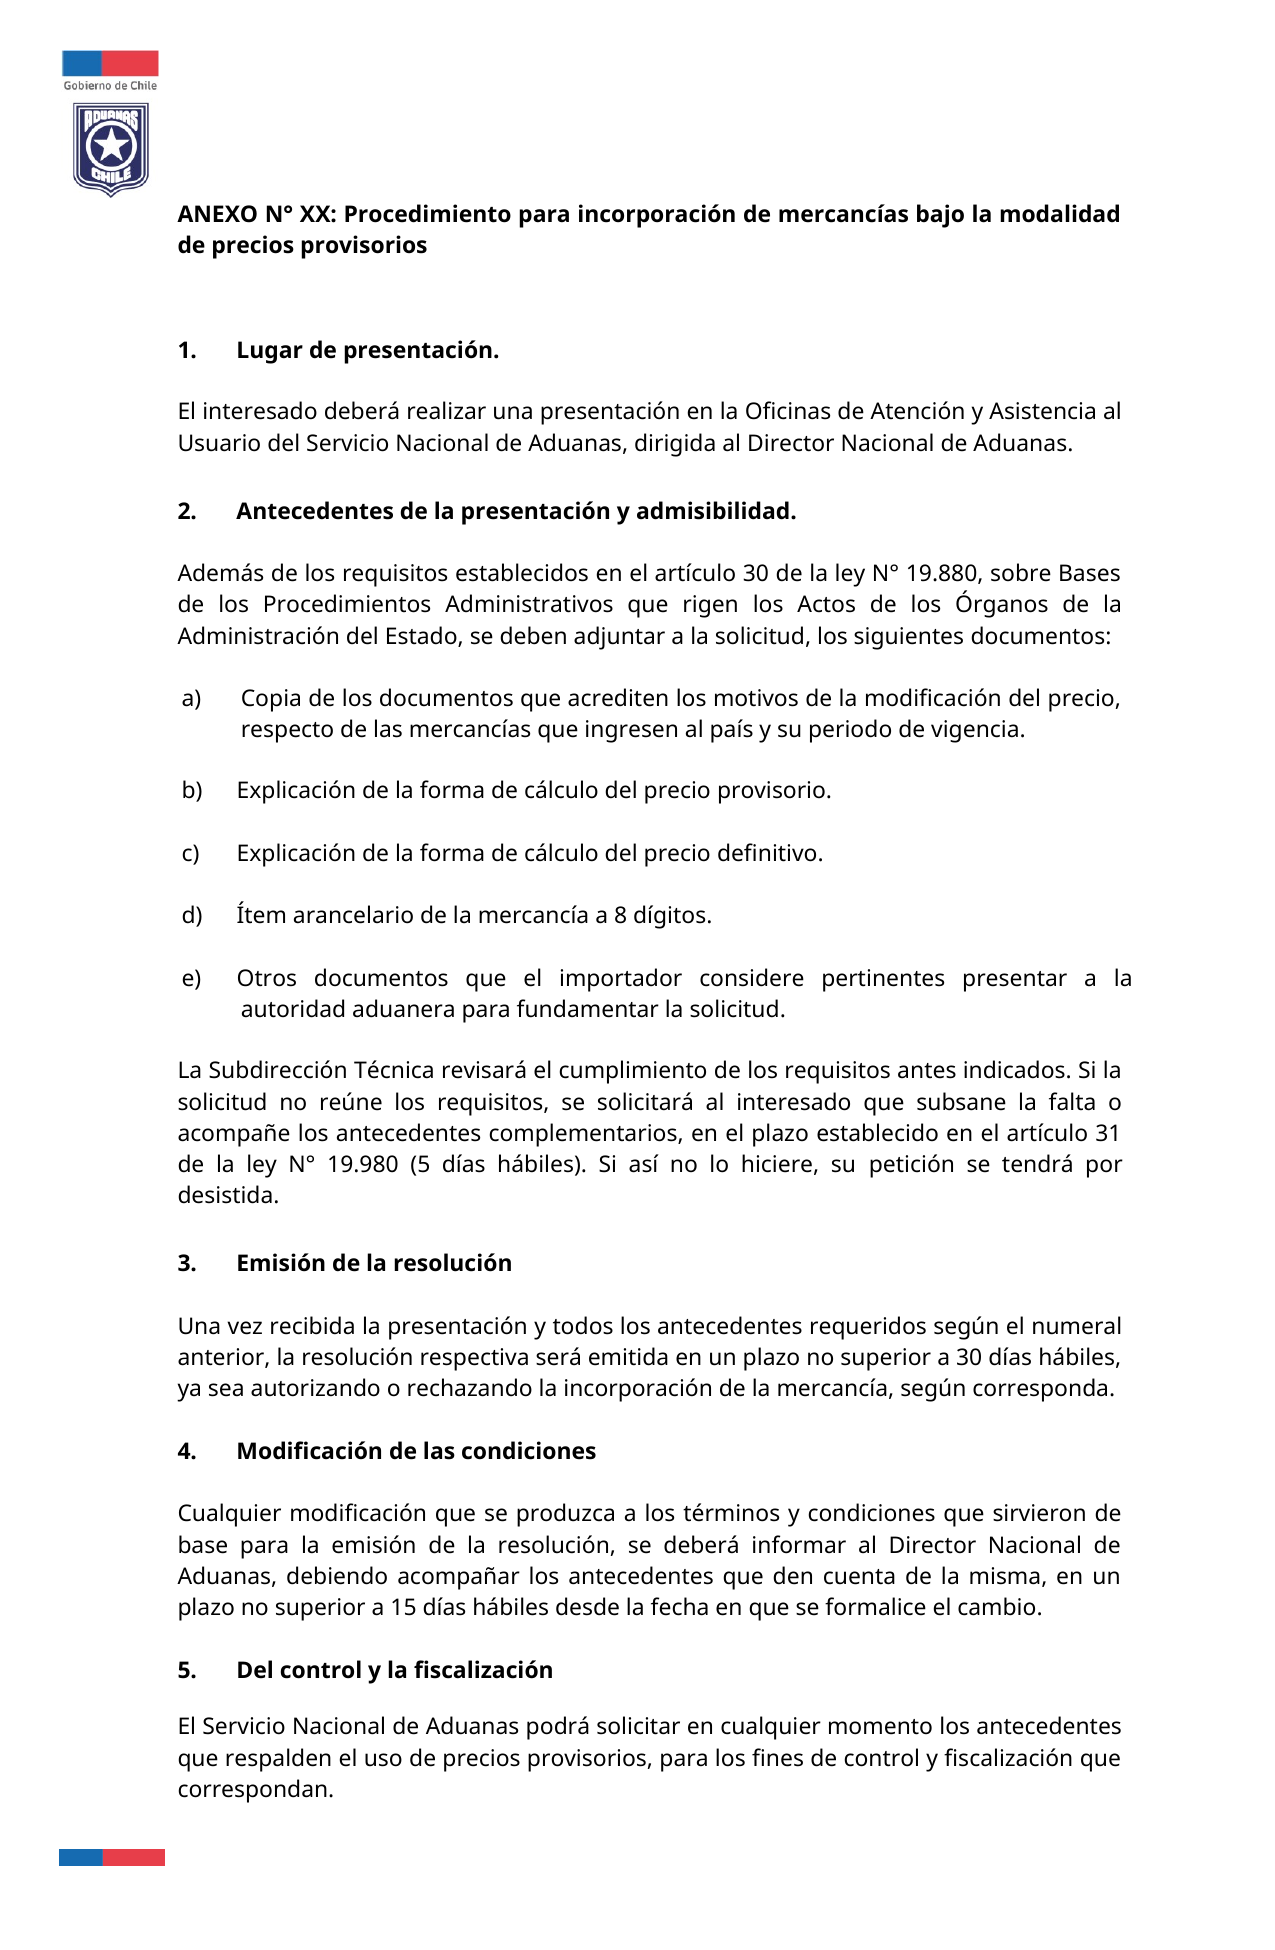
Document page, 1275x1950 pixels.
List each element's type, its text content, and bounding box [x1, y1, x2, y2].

text ANEXO N° XX: Procedimiento para incorporación de mercancías bajo la modalidad de precios provisorios [177, 198, 1122, 260]
picture [58, 1849, 165, 1866]
text El interesado deberá realizar una presentación en la Oficinas de Atención y Asistencia al Usuario del Servicio Nacional de Aduanas, dirigida al Director Nacional de Aduanas. [177, 395, 1123, 458]
text El Servicio Nacional de Aduanas podrá solicitar en cualquier momento los antecedentes que respalden el uso de precios provisorios, para los fines de control y fiscalización que correspondan. [177, 1710, 1123, 1804]
list Copia de los documentos que acrediten los motivos de la modificación del precio, respecto de las mercancías que ingresen al país y su periodo de vigencia. [181, 682, 1123, 744]
text Cualquier modificación que se produzca a los términos y condiciones que sirvieron de base para la emisión de la resolución, se deberá informar al Director Nacional de Aduanas, debiendo acompañar los antecedentes que den cuenta de la misma, en un plazo no superior a 15 días hábiles desde la fecha en que se formalice el cambio. [177, 1497, 1123, 1622]
list Explicación de la forma de cálculo del precio provisorio. [181, 774, 1133, 806]
list Ítem arancelario de la mercancía a 8 dígitos. [181, 899, 1133, 931]
list Modificación de las condiciones [177, 1435, 1133, 1466]
list Explicación de la forma de cálculo del precio definitivo. [181, 837, 1133, 868]
picture [61, 50, 159, 198]
text Además de los requisitos establecidos en el artículo 30 de la ley N° 19.880, sobre Bases de los Procedimientos Administrativos que rigen los Actos de los Órganos de la Administración del Estado, se deben adjuntar a la solicitud, los siguientes documentos: [177, 557, 1123, 651]
list Emisión de la resolución [177, 1247, 1133, 1278]
list Antecedentes de la presentación y admisibilidad. [177, 494, 1133, 526]
list Otros documentos que el importador considere pertinentes presentar a la autoridad aduanera para fundamentar la solicitud. [181, 962, 1133, 1024]
list Del control y la fiscalización [177, 1653, 1133, 1685]
text La Subdirección Técnica revisará el cumplimiento de los requisitos antes indicados. Si la solicitud no reúne los requisitos, se solicitará al interesado que subsane la falta o acompañe los antecedentes complementarios, en el plazo establecido en el artículo 31 de la ley N° 19.980 (5 días hábiles). Si así no lo hiciere, su petición se tendrá por desistida. [177, 1054, 1123, 1210]
list Lugar de presentación. [177, 334, 1133, 365]
text Una vez recibida la presentación y todos los antecedentes requeridos según el numeral anterior, la resolución respectiva será emitida en un plazo no superior a 30 días hábiles, ya sea autorizando o rechazando la incorporación de la mercancía, según corresponda. [177, 1310, 1123, 1403]
